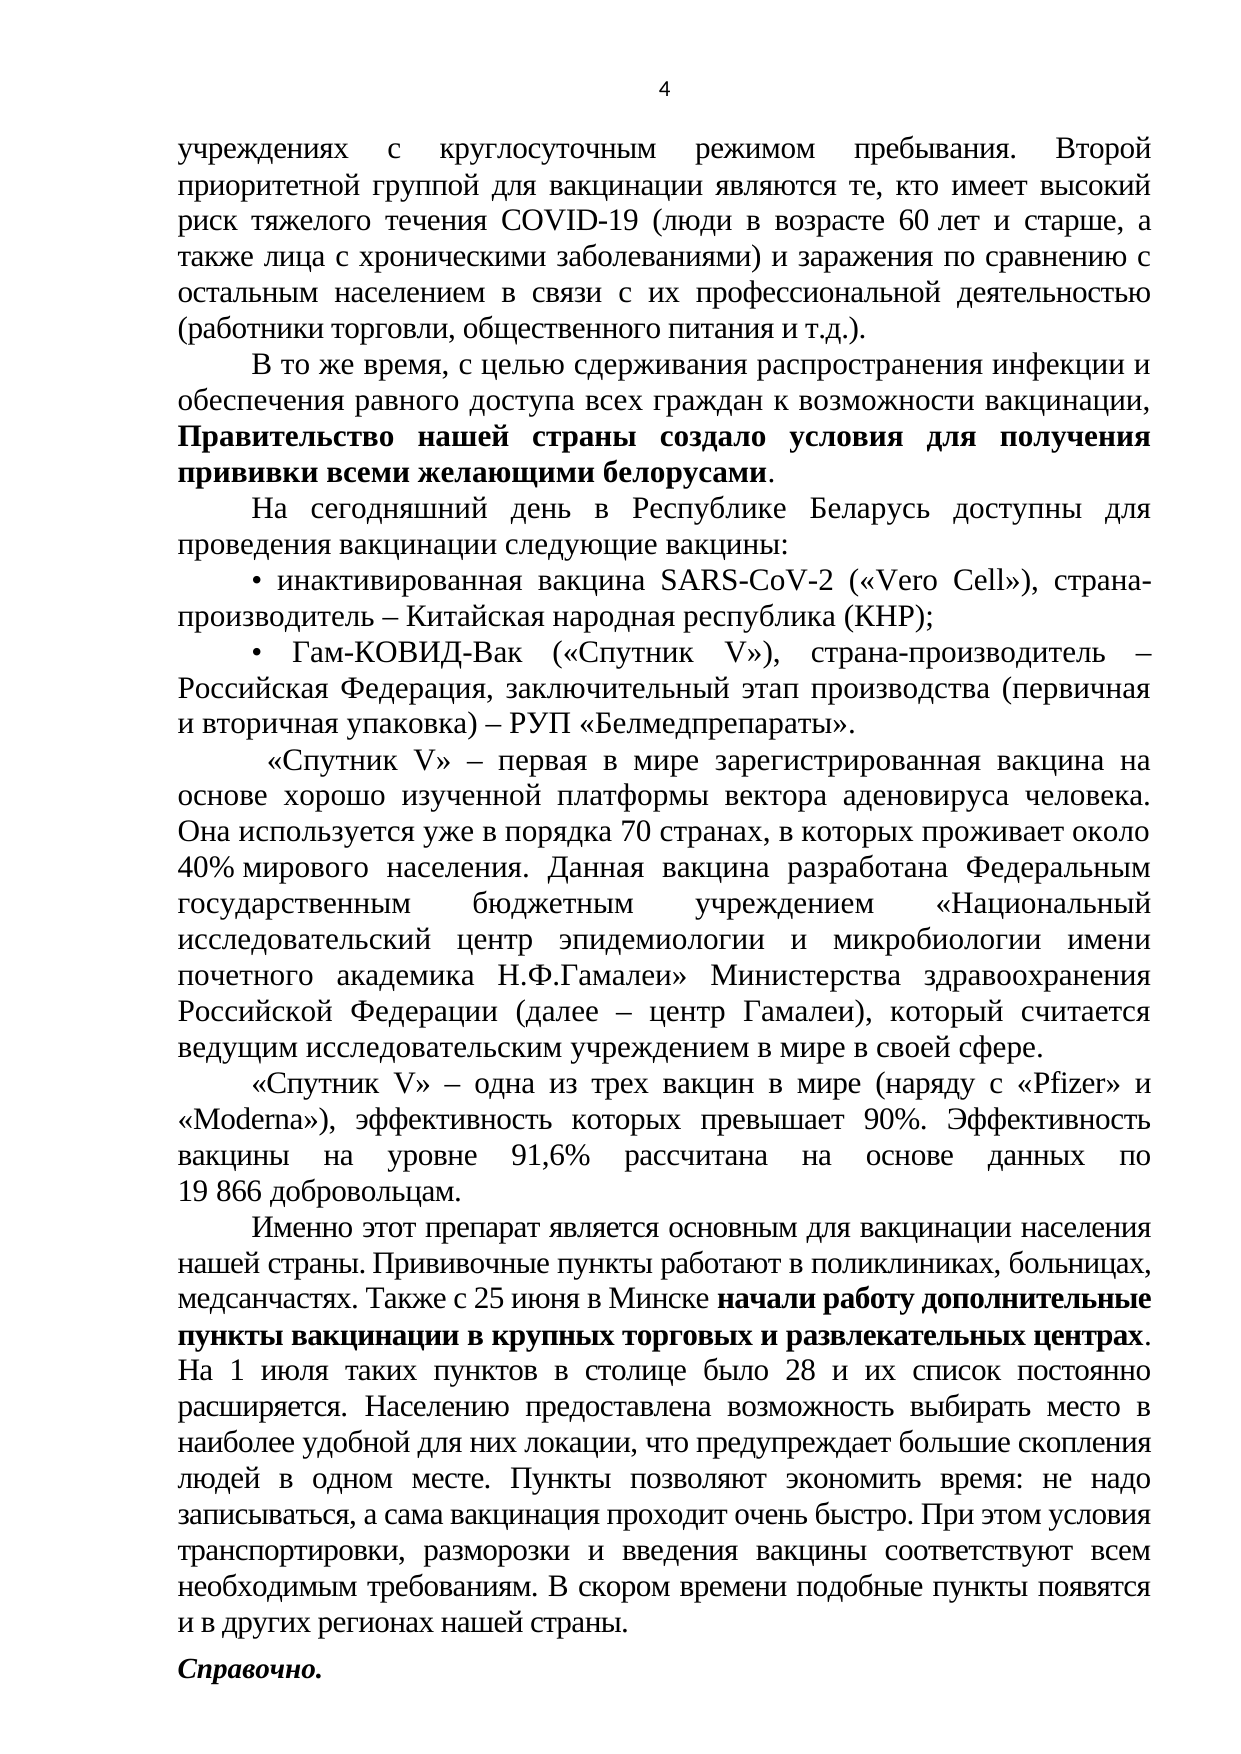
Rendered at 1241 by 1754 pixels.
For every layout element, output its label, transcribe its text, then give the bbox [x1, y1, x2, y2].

text • инактивированная вакцина SARS-CoV-2 («Vero Cell»), страна-производитель – Китайская народная республика (КНР); [177, 561, 1152, 633]
text На сегодняшний день в Республике Беларусь доступны для проведения вакцинации следующие вакцины: [177, 489, 1152, 561]
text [177, 130, 1152, 345]
text • Гам-КОВИД-Вак («Спутник V»), страна-производитель – Российская Федерация, заключительный этап производства (первичная и вторичная упаковка) – РУП «Белмедпрепараты». [177, 633, 1152, 741]
text Именно этот препарат является основным для вакцинации населения нашей страны. Прививочные пункты работают в поликлиниках, больницах, медсанчастях. Также с 25 июня в Минске начали работу дополнительные пункты вакцинации в крупных торговых и развлекательных центрах. На 1 июля таких пунктов в столице было 28 и их список постоянно расширяется. Населению предоставлена возможность выбирать место в наиболее удобной для них локации, что предупреждает большие скопления людей в одном месте. Пункты позволяют экономить время: не надо записываться, а сама вакцинация проходит очень быстро. При этом условия транспортировки, разморозки и введения вакцины соответствуют всем необходимым требованиям. В скором времени подобные пункты появятся и в других регионах нашей страны. [177, 1208, 1152, 1639]
text Справочно. [177, 1652, 1152, 1685]
text «Спутник V» – одна из трех вакцин в мире (наряду с «Pfizer» и «Moderna»), эффективность которых превышает 90%. Эффективность вакцины на уровне 91,6% рассчитана на основе данных по 19 866 добровольцам. [177, 1064, 1152, 1208]
text В то же время, с целью сдерживания распространения инфекции и обеспечения равного доступа всех граждан к возможности вакцинации, Правительство нашей страны создало условия для получения прививки всеми желающими белорусами. [177, 345, 1152, 489]
text «Спутник V» – первая в мире зарегистрированная вакцина на основе хорошо изученной платформы вектора аденовируса человека. Она используется уже в порядка 70 странах, в которых проживает около 40% мирового населения. Данная вакцина разработана Федеральным государственным бюджетным учреждением «Национальный исследовательский центр эпидемиологии и микробиологии имени почетного академика Н.Ф.Гамалеи» Министерства здравоохранения Российской Федерации (далее – центр Гамалеи), который считается ведущим исследовательским учреждением в мире в своей сфере. [177, 741, 1152, 1064]
